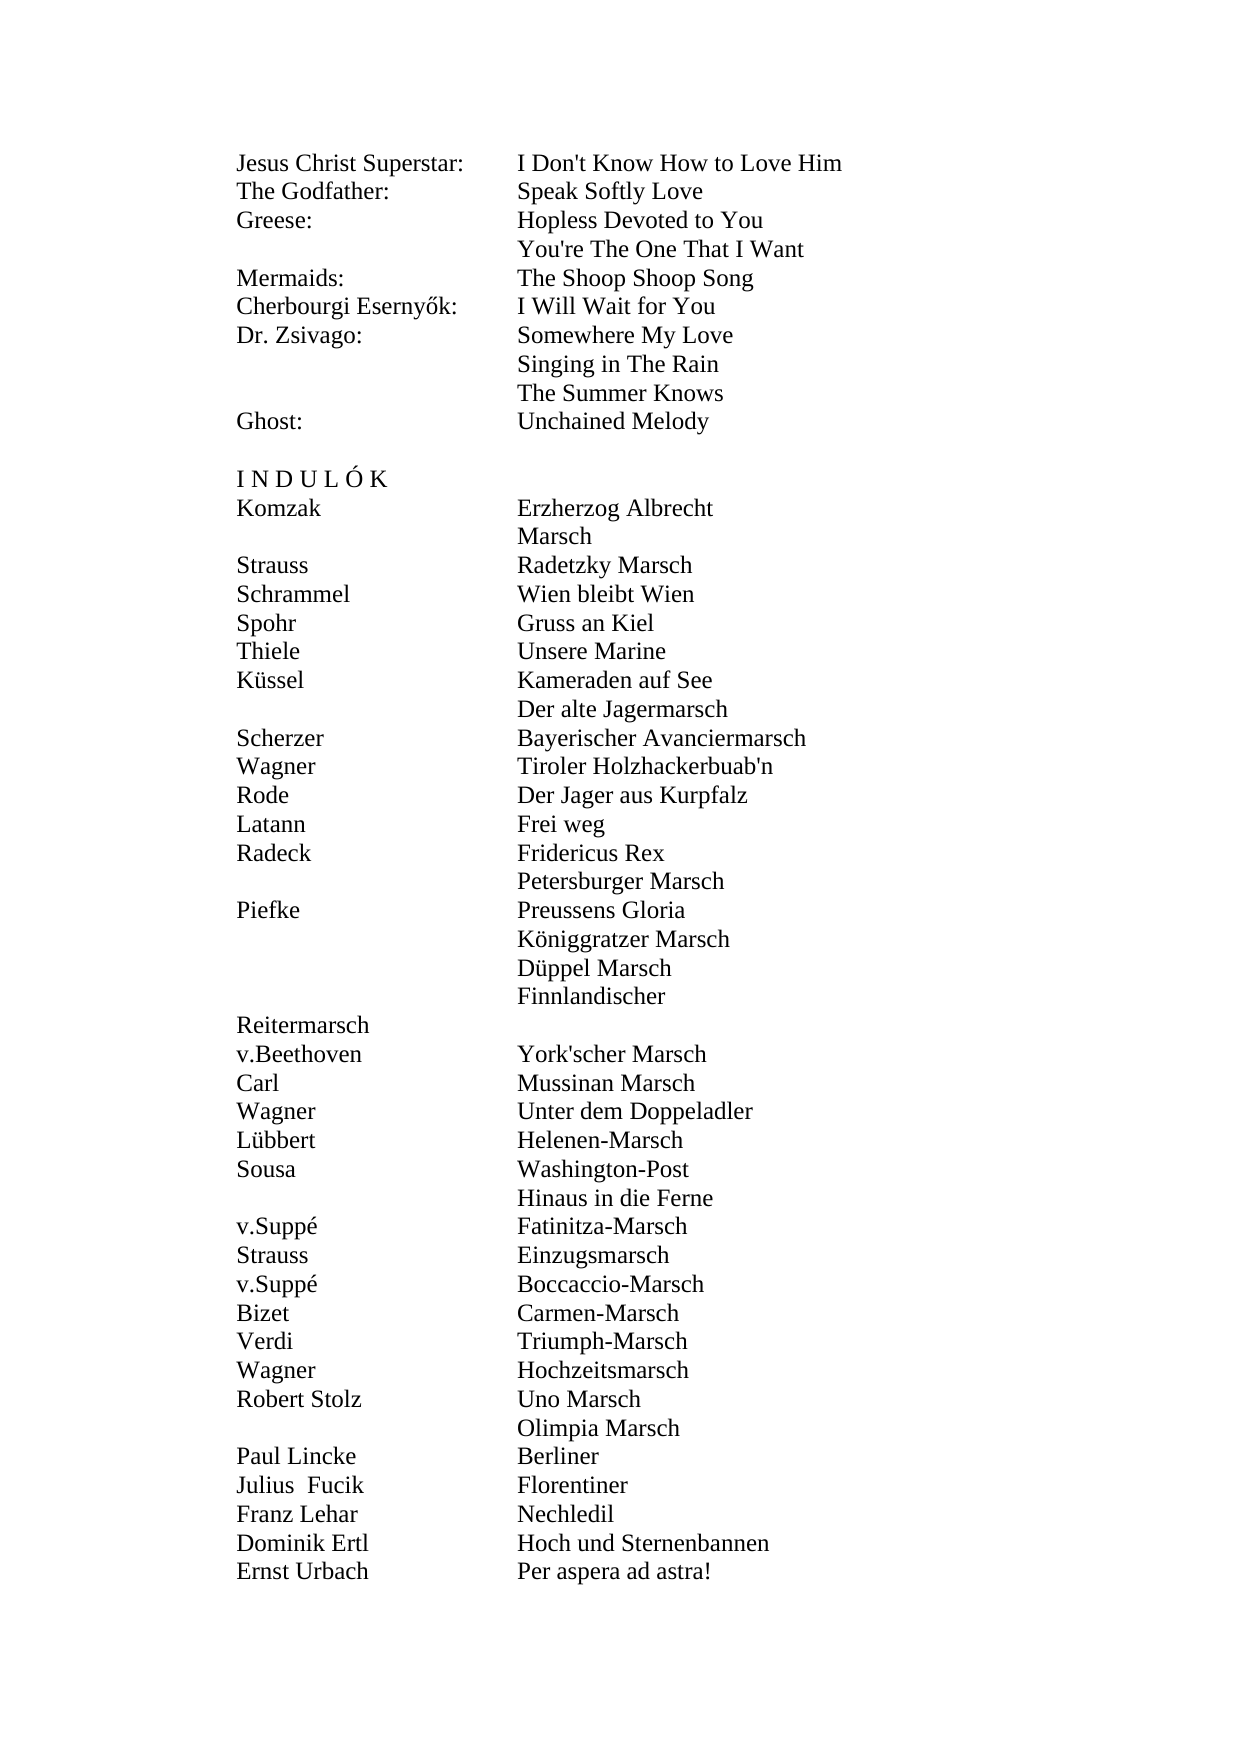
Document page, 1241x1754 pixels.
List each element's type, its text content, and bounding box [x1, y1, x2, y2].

text I N D U L Ó K [236, 464, 1093, 493]
text Dr. Zsivago: Somewhere My Love [236, 320, 1093, 349]
text Ernst Urbach Per aspera ad astra! [236, 1556, 1093, 1585]
text Spohr Gruss an Kiel [236, 608, 1093, 636]
text Marsch [458, 521, 1093, 550]
text Paul Lincke Berliner [236, 1441, 1093, 1470]
text Bizet Carmen-Marsch [236, 1298, 1093, 1326]
text Reitermarsch [236, 1010, 1093, 1039]
text Singing in The Rain [458, 349, 1093, 378]
text Der alte Jagermarsch [236, 694, 1093, 723]
text Hinaus in die Ferne [236, 1183, 1093, 1211]
text Wagner Tiroler Holzhackerbuab'n [236, 751, 1093, 780]
text Finnlandischer [236, 981, 1093, 1010]
text Franz Lehar Nechledil [236, 1499, 1093, 1528]
text Mermaids: The Shoop Shoop Song [236, 263, 1093, 291]
text Komzak Erzherzog Albrecht [236, 493, 1093, 521]
text Dominik Ertl Hoch und Sternenbannen [236, 1528, 1093, 1556]
text Verdi Triumph-Marsch [236, 1326, 1093, 1355]
text Strauss Einzugsmarsch [236, 1240, 1093, 1269]
text Jesus Christ Superstar: I Don't Know How to Love Him [236, 148, 1093, 176]
text Olimpia Marsch [236, 1413, 1093, 1441]
text You're The One That I Want [236, 234, 1093, 263]
text Cherbourgi Esernyők: I Will Wait for You [236, 291, 1093, 320]
text Wagner Unter dem Doppeladler [236, 1096, 1093, 1125]
text Carl Mussinan Marsch [236, 1068, 1093, 1096]
text v.Suppé Fatinitza-Marsch [236, 1211, 1093, 1240]
text Radeck Fridericus Rex [236, 838, 1093, 866]
text Strauss Radetzky Marsch [236, 550, 1093, 579]
text Düppel Marsch [236, 953, 1093, 981]
text Schrammel Wien bleibt Wien [236, 579, 1093, 608]
text Ghost: Unchained Melody [236, 406, 1093, 435]
text Sousa Washington-Post [236, 1154, 1093, 1183]
text v.Beethoven York'scher Marsch [236, 1039, 1093, 1068]
text Scherzer Bayerischer Avanciermarsch [236, 723, 1093, 751]
text The Godfather: Speak Softly Love [236, 176, 1093, 205]
text Königgratzer Marsch [236, 924, 1093, 953]
text The Summer Knows [458, 378, 1093, 406]
text Thiele Unsere Marine [236, 636, 1093, 665]
text Petersburger Marsch [236, 866, 1093, 895]
text Robert Stolz Uno Marsch [236, 1384, 1093, 1413]
text Julius Fucik Florentiner [236, 1470, 1093, 1499]
text Lübbert Helenen-Marsch [236, 1125, 1093, 1154]
text Wagner Hochzeitsmarsch [236, 1355, 1093, 1384]
text Greese: Hopless Devoted to You [236, 205, 1093, 234]
text v.Suppé Boccaccio-Marsch [236, 1269, 1093, 1298]
text Latann Frei weg [236, 809, 1093, 838]
text Rode Der Jager aus Kurpfalz [236, 780, 1093, 809]
text Küssel Kameraden auf See [236, 665, 1093, 694]
text Piefke Preussens Gloria [236, 895, 1093, 924]
